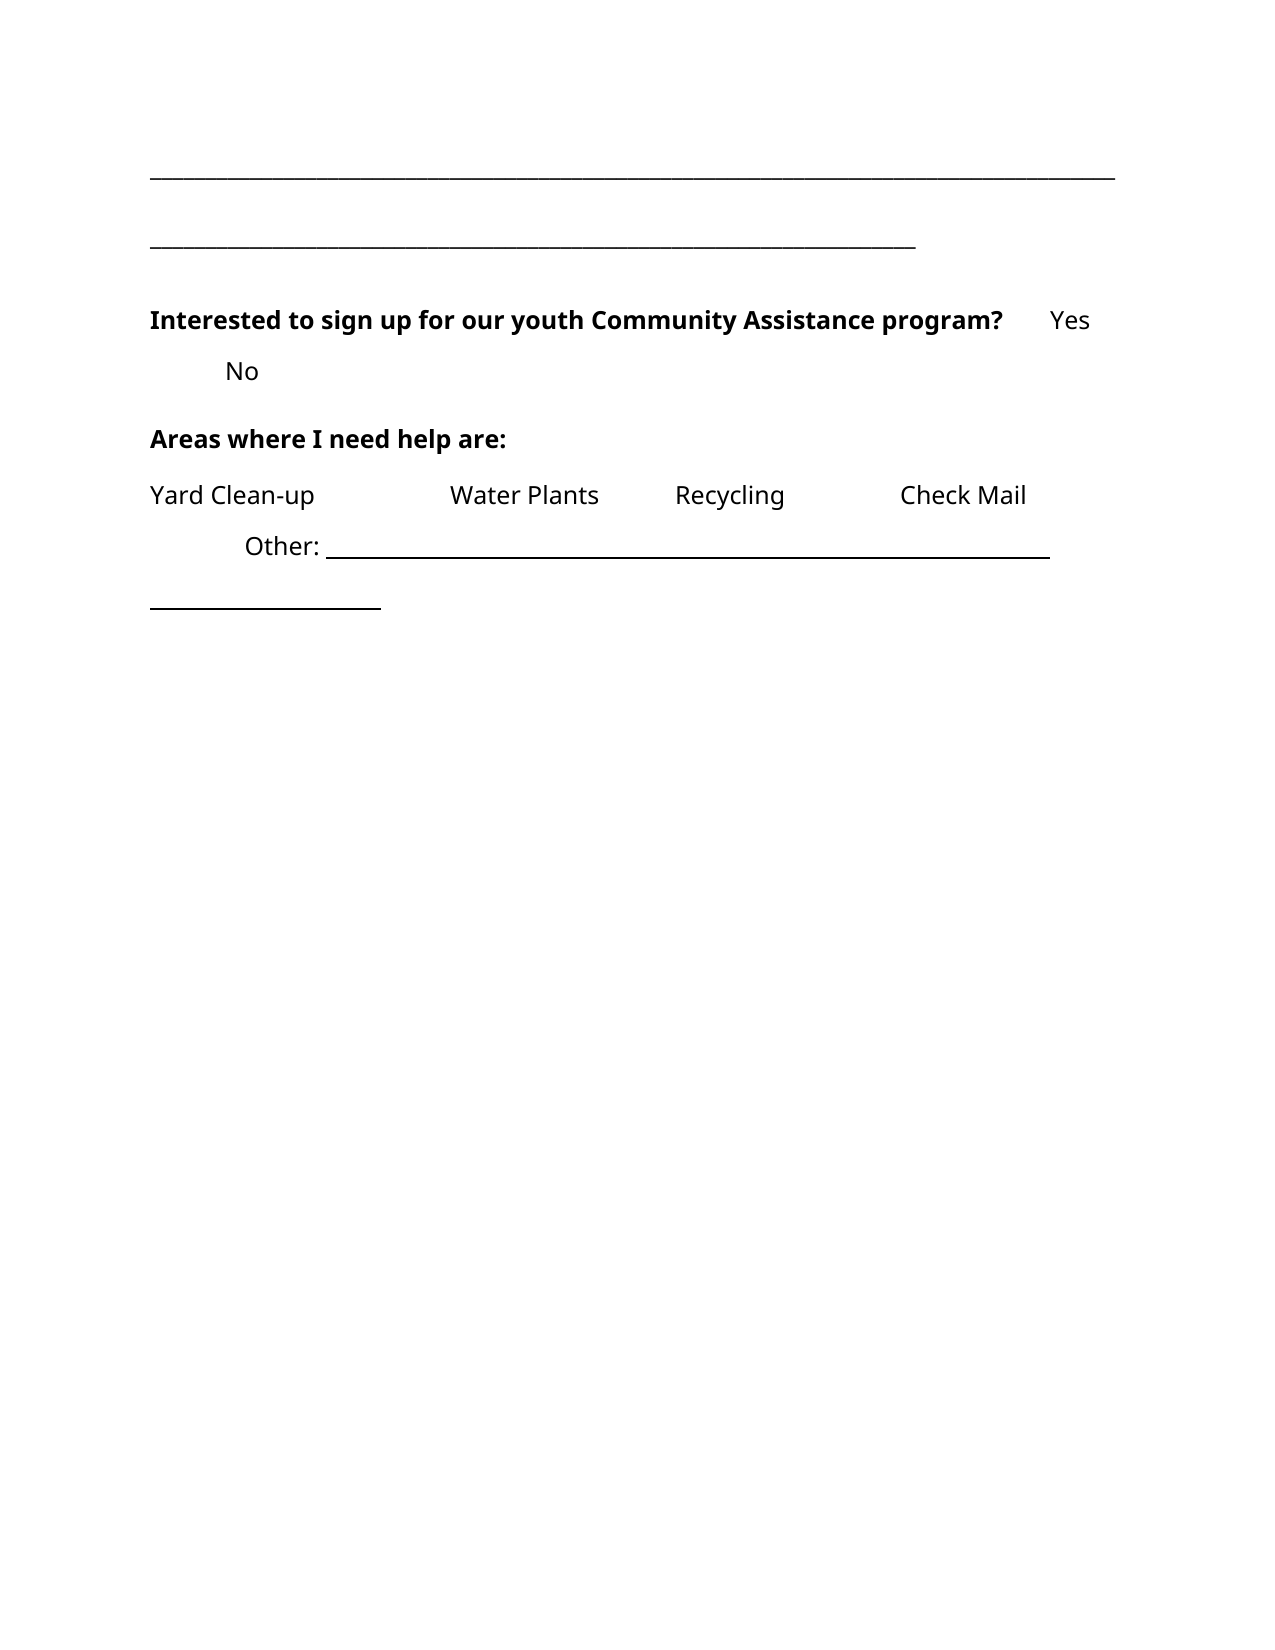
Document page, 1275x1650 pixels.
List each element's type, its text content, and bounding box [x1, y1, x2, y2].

text Yard Clean-up Water Plants Recycling Check Mail Other: [150, 477, 1125, 614]
text Interested to sign up for our youth Community Assistance program? Yes No [150, 303, 1125, 388]
text ____________________________________________________________________________________________________________________________________________________________ [150, 150, 1125, 252]
text Areas where I need help are: [150, 422, 1125, 456]
